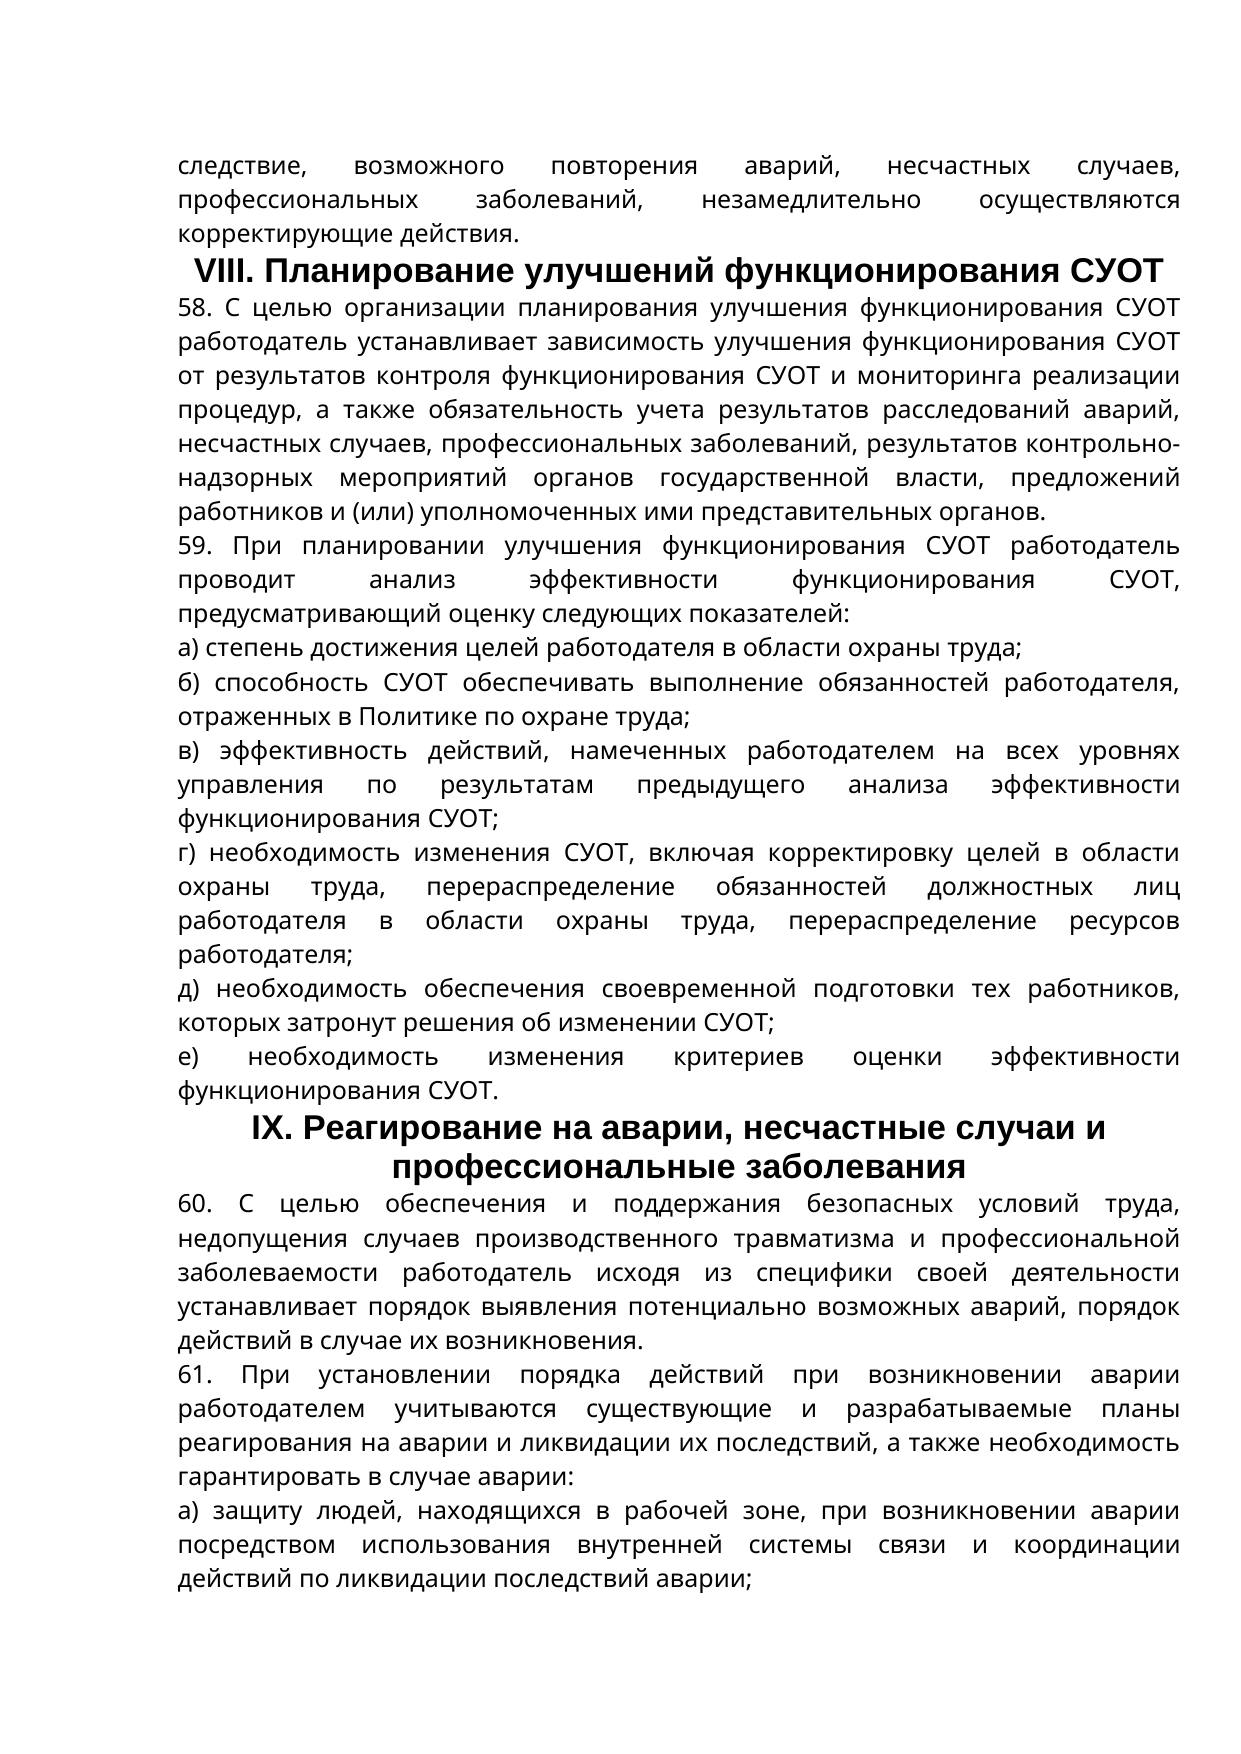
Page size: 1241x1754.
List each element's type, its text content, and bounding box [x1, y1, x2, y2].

text 58. С целью организации планирования улучшения функционирования СУОТ работодатель устанавливает зависимость улучшения функционирования СУОТ от результатов контроля функционирования СУОТ и мониторинга реализации процедур, а также обязательность учета результатов расследований аварий, несчастных случаев, профессиональных заболеваний, результатов контрольно-надзорных мероприятий органов государственной власти, предложений работников и (или) уполномоченных ими представительных органов. [177, 289, 1181, 528]
text 61. При установлении порядка действий при возникновении аварии работодателем учитываются существующие и разрабатываемые планы реагирования на аварии и ликвидации их последствий, а также необходимость гарантировать в случае аварии: [177, 1356, 1181, 1493]
text д) необходимость обеспечения своевременной подготовки тех работников, которых затронут решения об изменении СУОТ; [177, 971, 1181, 1039]
text а) степень достижения целей работодателя в области охраны труда; [177, 630, 1181, 664]
text 60. С целью обеспечения и поддержания безопасных условий труда, недопущения случаев производственного травматизма и профессиональной заболеваемости работодатель исходя из специфики своей деятельности устанавливает порядок выявления потенциально возможных аварий, порядок действий в случае их возникновения. [177, 1186, 1181, 1356]
text е) необходимость изменения критериев оценки эффективности функционирования СУОТ. [177, 1039, 1181, 1107]
text VIII. Планирование улучшений функционирования СУОТ [177, 250, 1181, 289]
text 59. При планировании улучшения функционирования СУОТ работодатель проводит анализ эффективности функционирования СУОТ, предусматривающий оценку следующих показателей: [177, 528, 1181, 630]
text в) эффективность действий, намеченных работодателем на всех уровнях управления по результатам предыдущего анализа эффективности функционирования СУОТ; [177, 732, 1181, 834]
text г) необходимость изменения СУОТ, включая корректировку целей в области охраны труда, перераспределение обязанностей должностных лиц работодателя в области охраны труда, перераспределение ресурсов работодателя; [177, 834, 1181, 971]
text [177, 148, 1181, 250]
text б) способность СУОТ обеспечивать выполнение обязанностей работодателя, отраженных в Политике по охране труда; [177, 664, 1181, 732]
text а) защиту людей, находящихся в рабочей зоне, при возникновении аварии посредством использования внутренней системы связи и координации действий по ликвидации последствий аварии; [177, 1493, 1181, 1595]
text IX. Реагирование на аварии, несчастные случаи и профессиональные заболевания [177, 1107, 1181, 1186]
